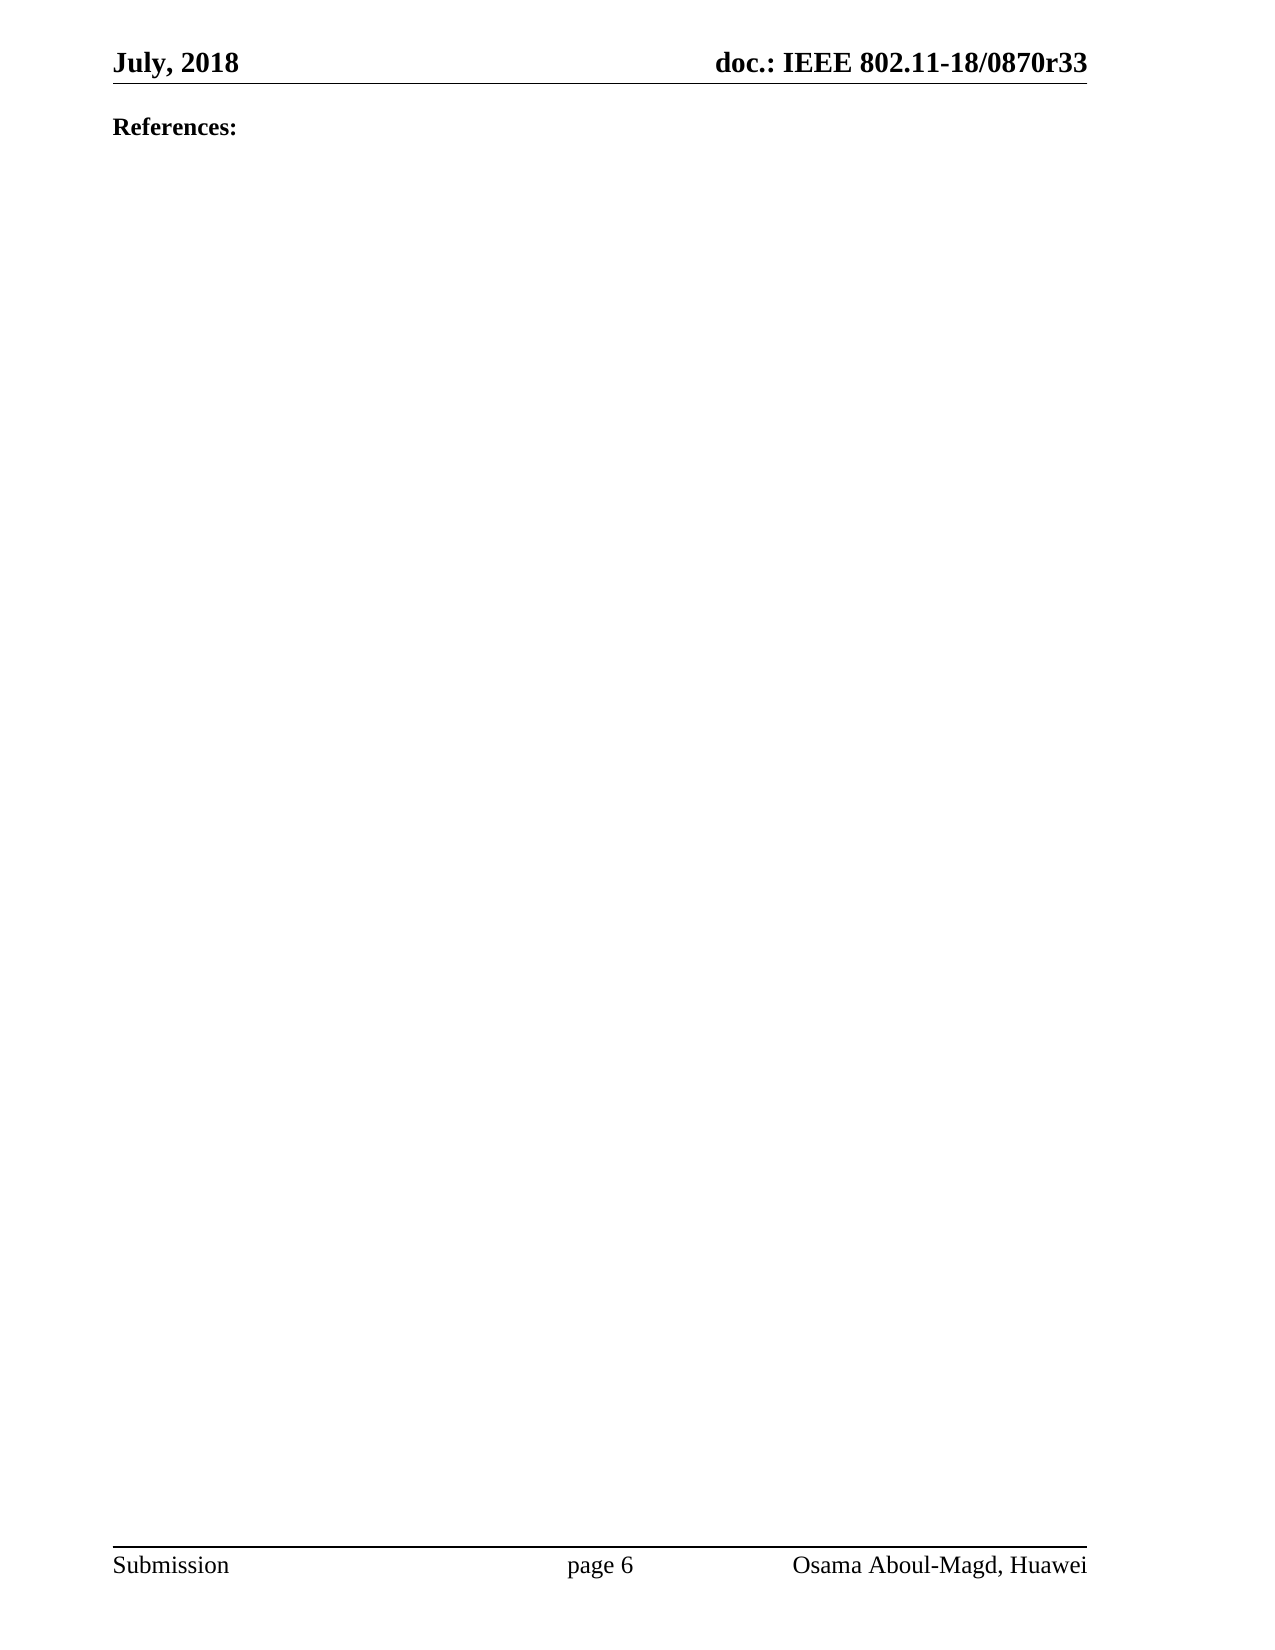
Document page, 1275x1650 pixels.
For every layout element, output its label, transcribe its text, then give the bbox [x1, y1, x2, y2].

text References: [112, 112, 1087, 141]
